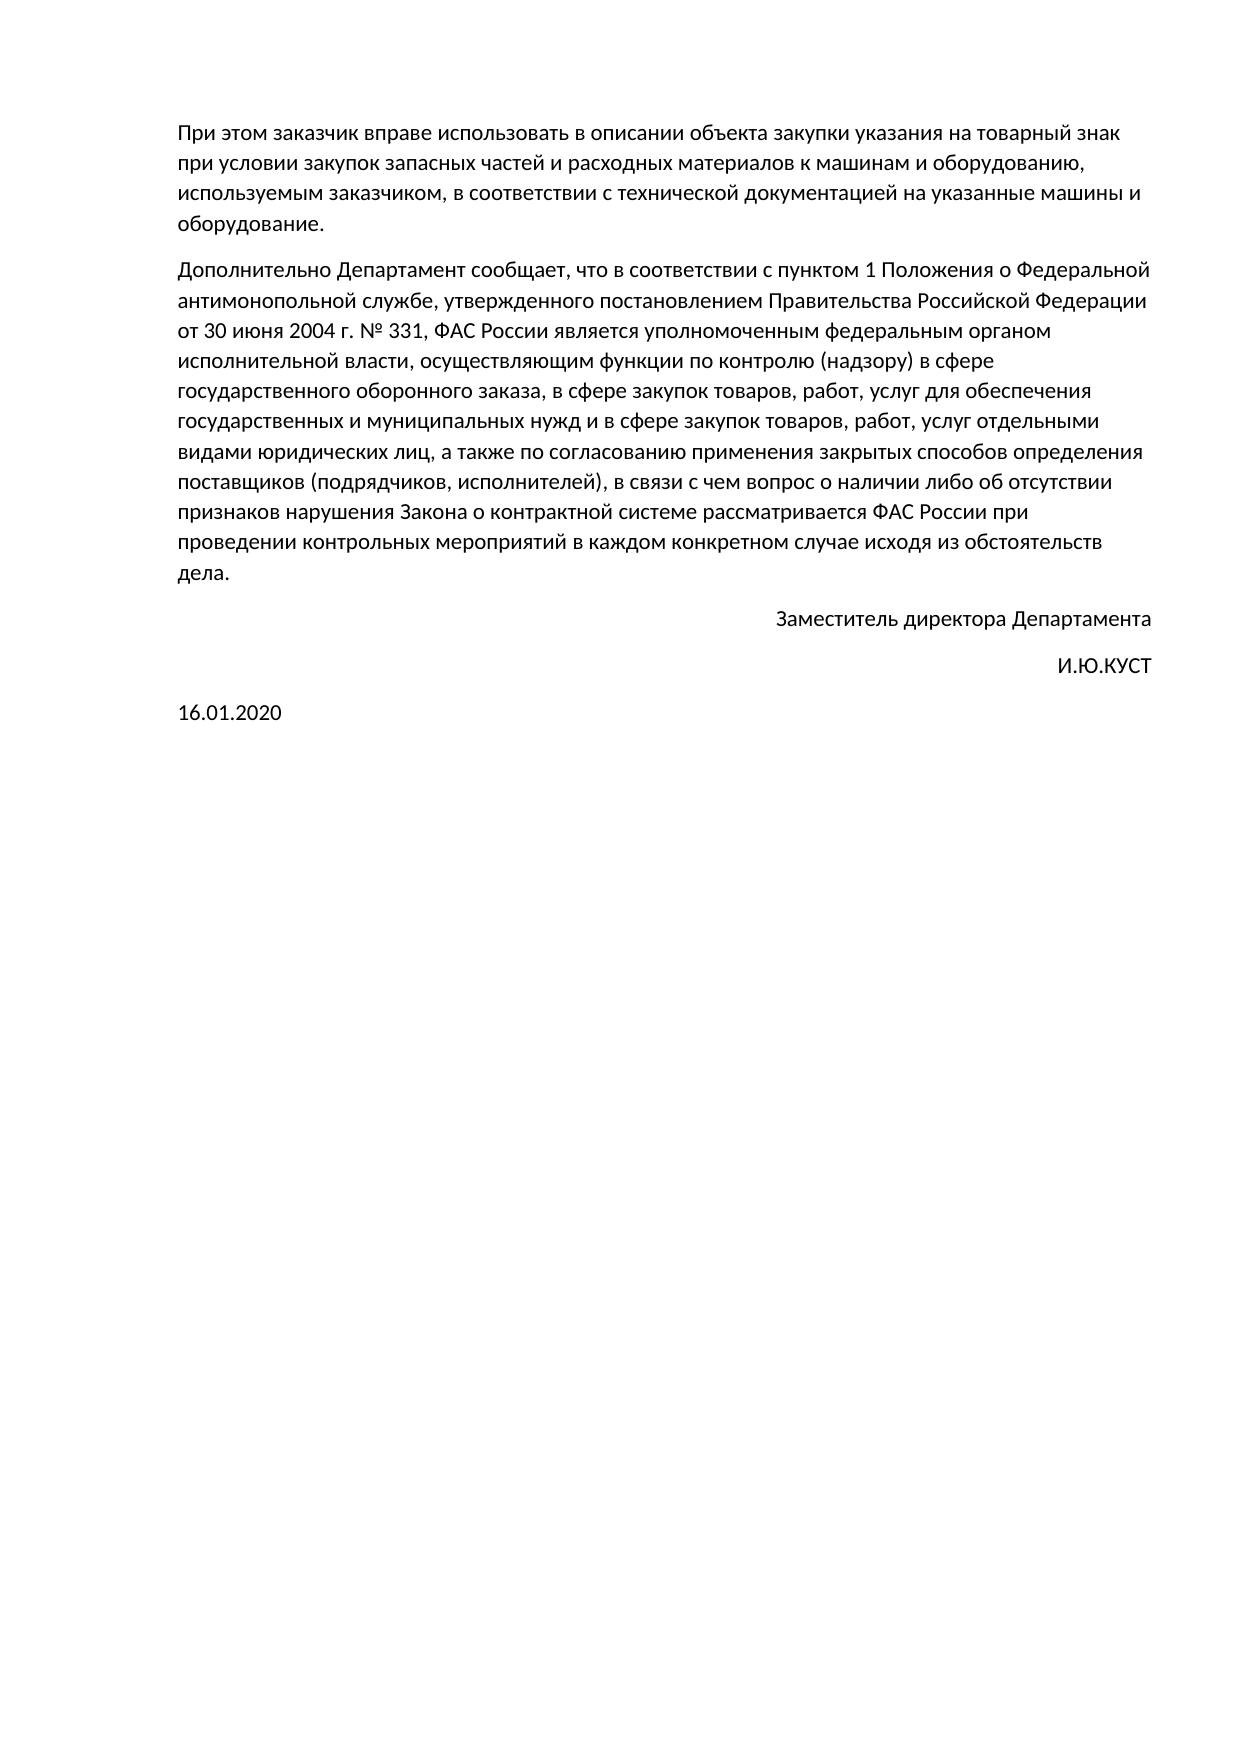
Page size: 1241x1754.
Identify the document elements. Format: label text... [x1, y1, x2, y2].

text И.Ю.КУСТ [177, 651, 1152, 679]
text При этом заказчик вправе использовать в описании объекта закупки указания на товарный знак при условии закупок запасных частей и расходных материалов к машинам и оборудованию, используемым заказчиком, в соответствии с технической документацией на указанные машины и оборудование. [177, 118, 1152, 237]
text 16.01.2020 [177, 698, 1152, 726]
text Дополнительно Департамент сообщает, что в соответствии с пунктом 1 Положения о Федеральной антимонопольной службе, утвержденного постановлением Правительства Российской Федерации от 30 июня 2004 г. № 331, ФАС России является уполномоченным федеральным органом исполнительной власти, осуществляющим функции по контролю (надзору) в сфере государственного оборонного заказа, в сфере закупок товаров, работ, услуг для обеспечения государственных и муниципальных нужд и в сфере закупок товаров, работ, услуг отдельными видами юридических лиц, а также по согласованию применения закрытых способов определения поставщиков (подрядчиков, исполнителей), в связи с чем вопрос о наличии либо об отсутствии признаков нарушения Закона о контрактной системе рассматривается ФАС России при проведении контрольных мероприятий в каждом конкретном случае исходя из обстоятельств дела. [177, 256, 1152, 586]
text Заместитель директора Департамента [177, 604, 1152, 633]
